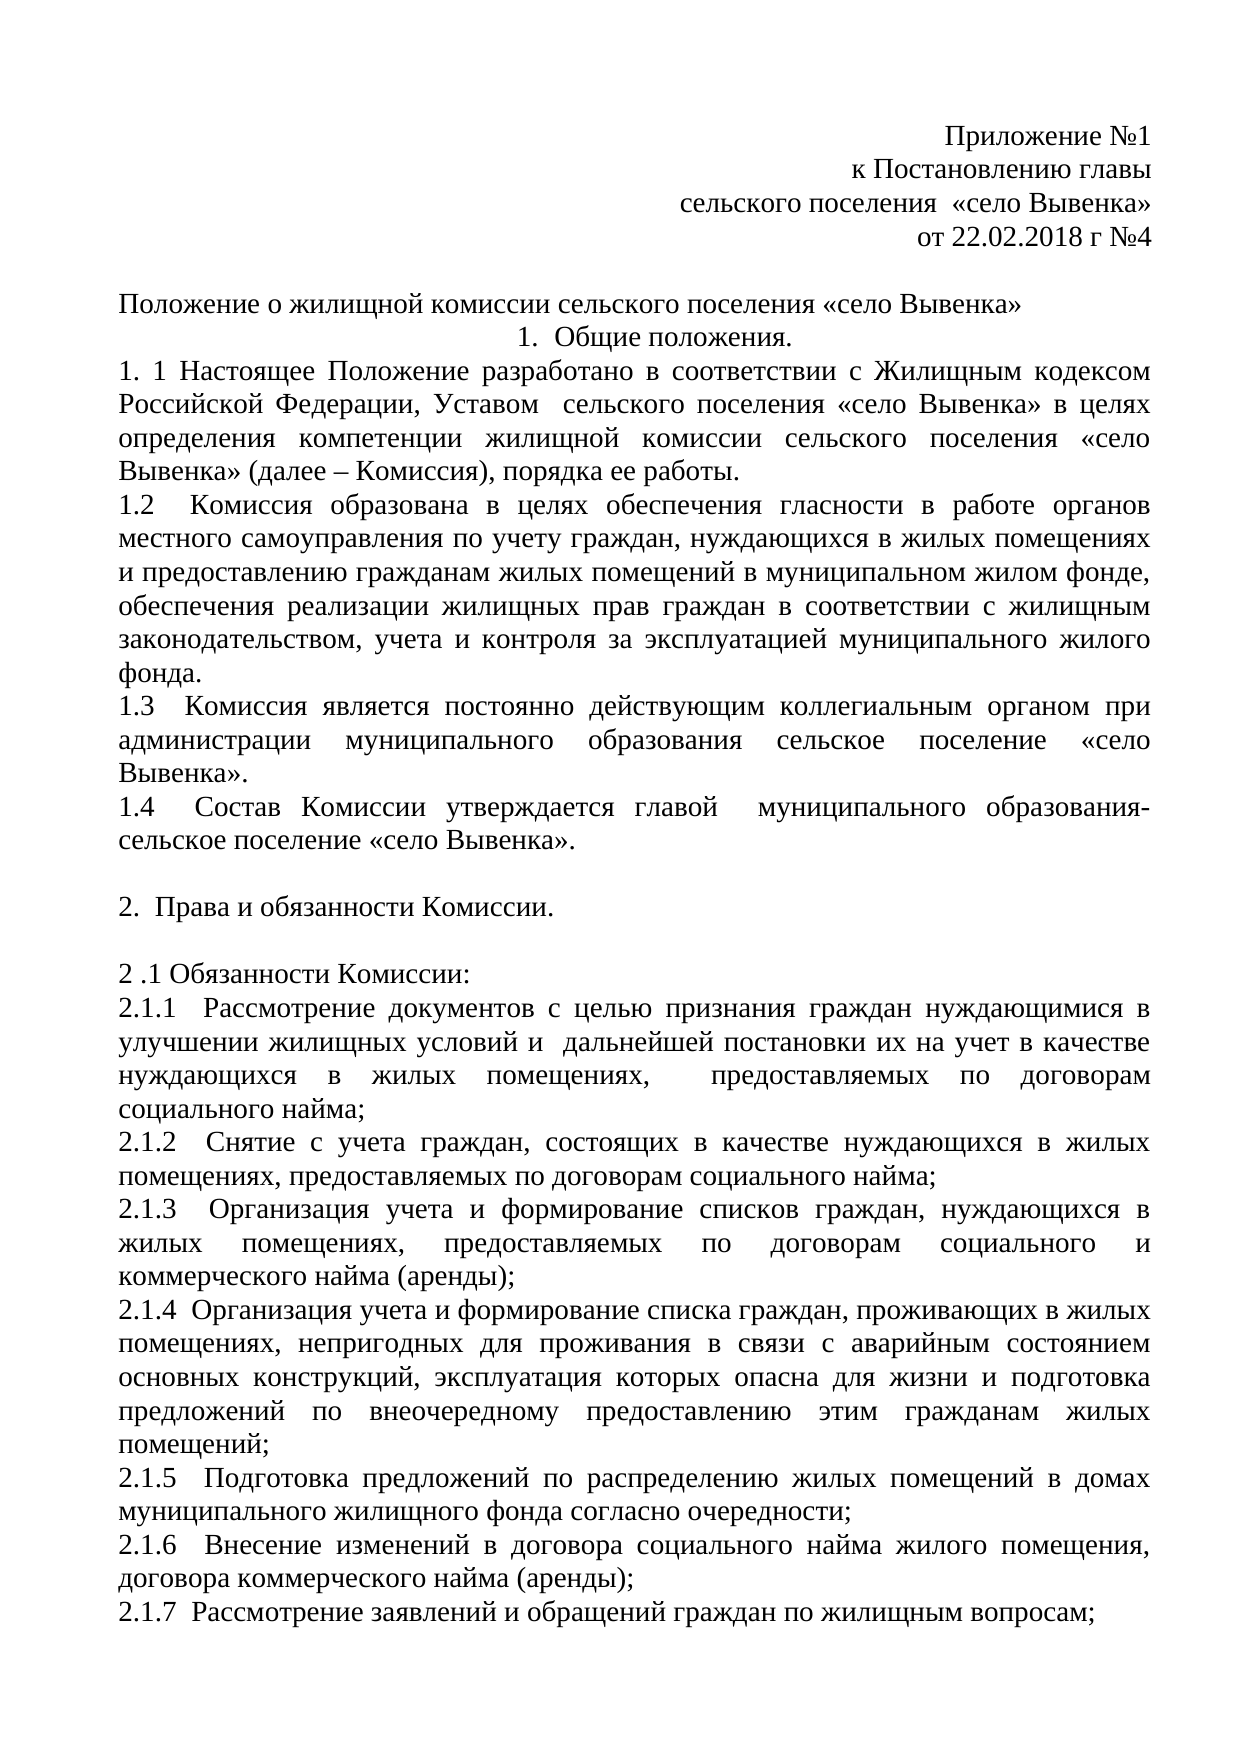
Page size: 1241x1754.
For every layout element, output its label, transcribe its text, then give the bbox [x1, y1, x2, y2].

text 2. Права и обязанности Комиссии. [118, 889, 1152, 923]
text 1.4 Состав Комиссии утверждается главой муниципального образования- сельское поселение «село Вывенка». [118, 789, 1152, 856]
text от 22.02.2018 г №4 [118, 219, 1152, 252]
text Приложение №1 [118, 118, 1152, 152]
text Положение о жилищной комиссии сельского поселения «село Вывенка» [118, 286, 1152, 319]
text 1.2 Комиссия образована в целях обеспечения гласности в работе органов местного самоуправления по учету граждан, нуждающихся в жилых помещениях и предоставлению гражданам жилых помещений в муниципальном жилом фонде, обеспечения реализации жилищных прав граждан в соответствии с жилищным законодательством, учета и контроля за эксплуатацией муниципального жилого фонда. [118, 487, 1152, 688]
list Общие положения. [517, 319, 1152, 353]
text сельского поселения «село Вывенка» [118, 185, 1152, 219]
text 2.1.3 Организация учета и формирование списков граждан, нуждающихся в жилых помещениях, предоставляемых по договорам социального и коммерческого найма (аренды); [118, 1191, 1152, 1292]
text 2.1.6 Внесение изменений в договора социального найма жилого помещения, договора коммерческого найма (аренды); [118, 1527, 1152, 1594]
text к Постановлению главы [118, 152, 1152, 185]
text 2.1.4 Организация учета и формирование списка граждан, проживающих в жилых помещениях, непригодных для проживания в связи с аварийным состоянием основных конструкций, эксплуатация которых опасна для жизни и подготовка предложений по внеочередному предоставлению этим гражданам жилых помещений; [118, 1292, 1152, 1460]
text 2.1.2 Снятие с учета граждан, состоящих в качестве нуждающихся в жилых помещениях, предоставляемых по договорам социального найма; [118, 1124, 1152, 1191]
text 2.1.5 Подготовка предложений по распределению жилых помещений в домах муниципального жилищного фонда согласно очередности; [118, 1460, 1152, 1527]
text 2 .1 Обязанности Комиссии: [118, 957, 1152, 990]
text 1. 1 Настоящее Положение разработано в соответствии с Жилищным кодексом Российской Федерации, Уставом сельского поселения «село Вывенка» в целях определения компетенции жилищной комиссии сельского поселения «село Вывенка» (далее – Комиссия), порядка ее работы. [118, 353, 1152, 487]
text 2.1.7 Рассмотрение заявлений и обращений граждан по жилищным вопросам; [118, 1594, 1152, 1627]
text 1.3 Комиссия является постоянно действующим коллегиальным органом при администрации муниципального образования сельское поселение «село Вывенка». [118, 688, 1152, 789]
text 2.1.1 Рассмотрение документов с целью признания граждан нуждающимися в улучшении жилищных условий и дальнейшей постановки их на учет в качестве нуждающихся в жилых помещениях, предоставляемых по договорам социального найма; [118, 990, 1152, 1124]
